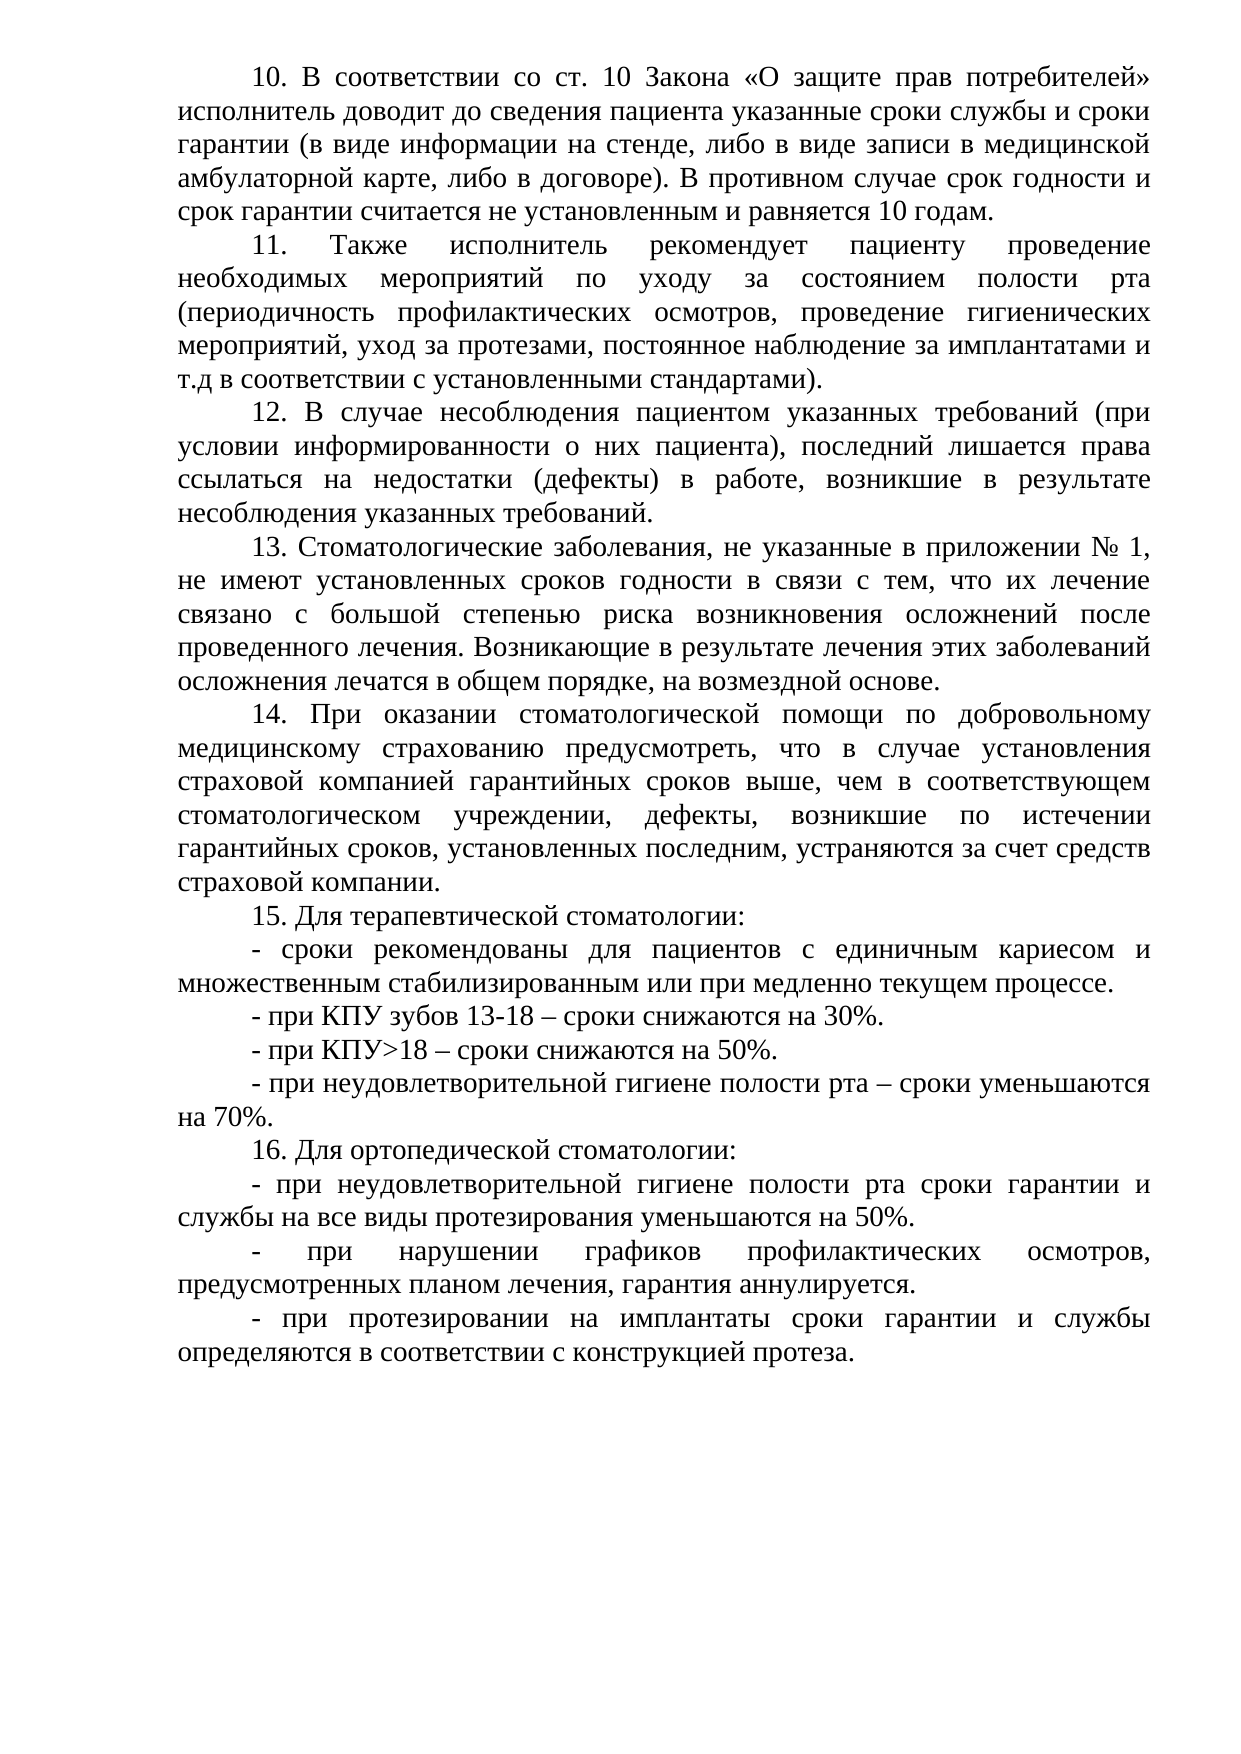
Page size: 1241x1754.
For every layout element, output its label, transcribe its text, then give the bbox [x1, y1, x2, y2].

text - при КПУ зубов 13-18 – сроки снижаются на 30%. [177, 998, 1152, 1032]
text - сроки рекомендованы для пациентов с единичным кариесом и множественным стабилизированным или при медленно текущем процессе. [177, 931, 1152, 998]
text 16. Для ортопедической стоматологии: [177, 1132, 1152, 1166]
text - при протезировании на имплантаты сроки гарантии и службы определяются в соответствии с конструкцией протеза. [177, 1300, 1152, 1367]
text 11. Также исполнитель рекомендует пациенту проведение необходимых мероприятий по уходу за состоянием полости рта (периодичность профилактических осмотров, проведение гигиенических мероприятий, уход за протезами, постоянное наблюдение за имплантатами и т.д в соответствии с установленными стандартами). [177, 227, 1152, 394]
text 12. В случае несоблюдения пациентом указанных требований (при условии информированности о них пациента), последний лишается права ссылаться на недостатки (дефекты) в работе, возникшие в результате несоблюдения указанных требований. [177, 394, 1152, 529]
text 15. Для терапевтической стоматологии: [177, 898, 1152, 931]
text 10. В соответствии со ст. 10 Закона «О защите прав потребителей» исполнитель доводит до сведения пациента указанные сроки службы и сроки гарантии (в виде информации на стенде, либо в виде записи в медицинской амбулаторной карте, либо в договоре). В противном случае срок годности и срок гарантии считается не установленным и равняется 10 годам. [177, 59, 1152, 227]
text - при нарушении графиков профилактических осмотров, предусмотренных планом лечения, гарантия аннулируется. [177, 1233, 1152, 1300]
text 13. Стоматологические заболевания, не указанные в приложении № 1, не имеют установленных сроков годности в связи с тем, что их лечение связано с большой степенью риска возникновения осложнений после проведенного лечения. Возникающие в результате лечения этих заболеваний осложнения лечатся в общем порядке, на возмездной основе. [177, 529, 1152, 696]
text - при неудовлетворительной гигиене полости рта сроки гарантии и службы на все виды протезирования уменьшаются на 50%. [177, 1166, 1152, 1233]
text 14. При оказании стоматологической помощи по добровольному медицинскому страхованию предусмотреть, что в случае установления страховой компанией гарантийных сроков выше, чем в соответствующем стоматологическом учреждении, дефекты, возникшие по истечении гарантийных сроков, установленных последним, устраняются за счет средств страховой компании. [177, 696, 1152, 898]
text - при КПУ>18 – сроки снижаются на 50%. [177, 1032, 1152, 1065]
text - при неудовлетворительной гигиене полости рта – сроки уменьшаются на 70%. [177, 1065, 1152, 1132]
